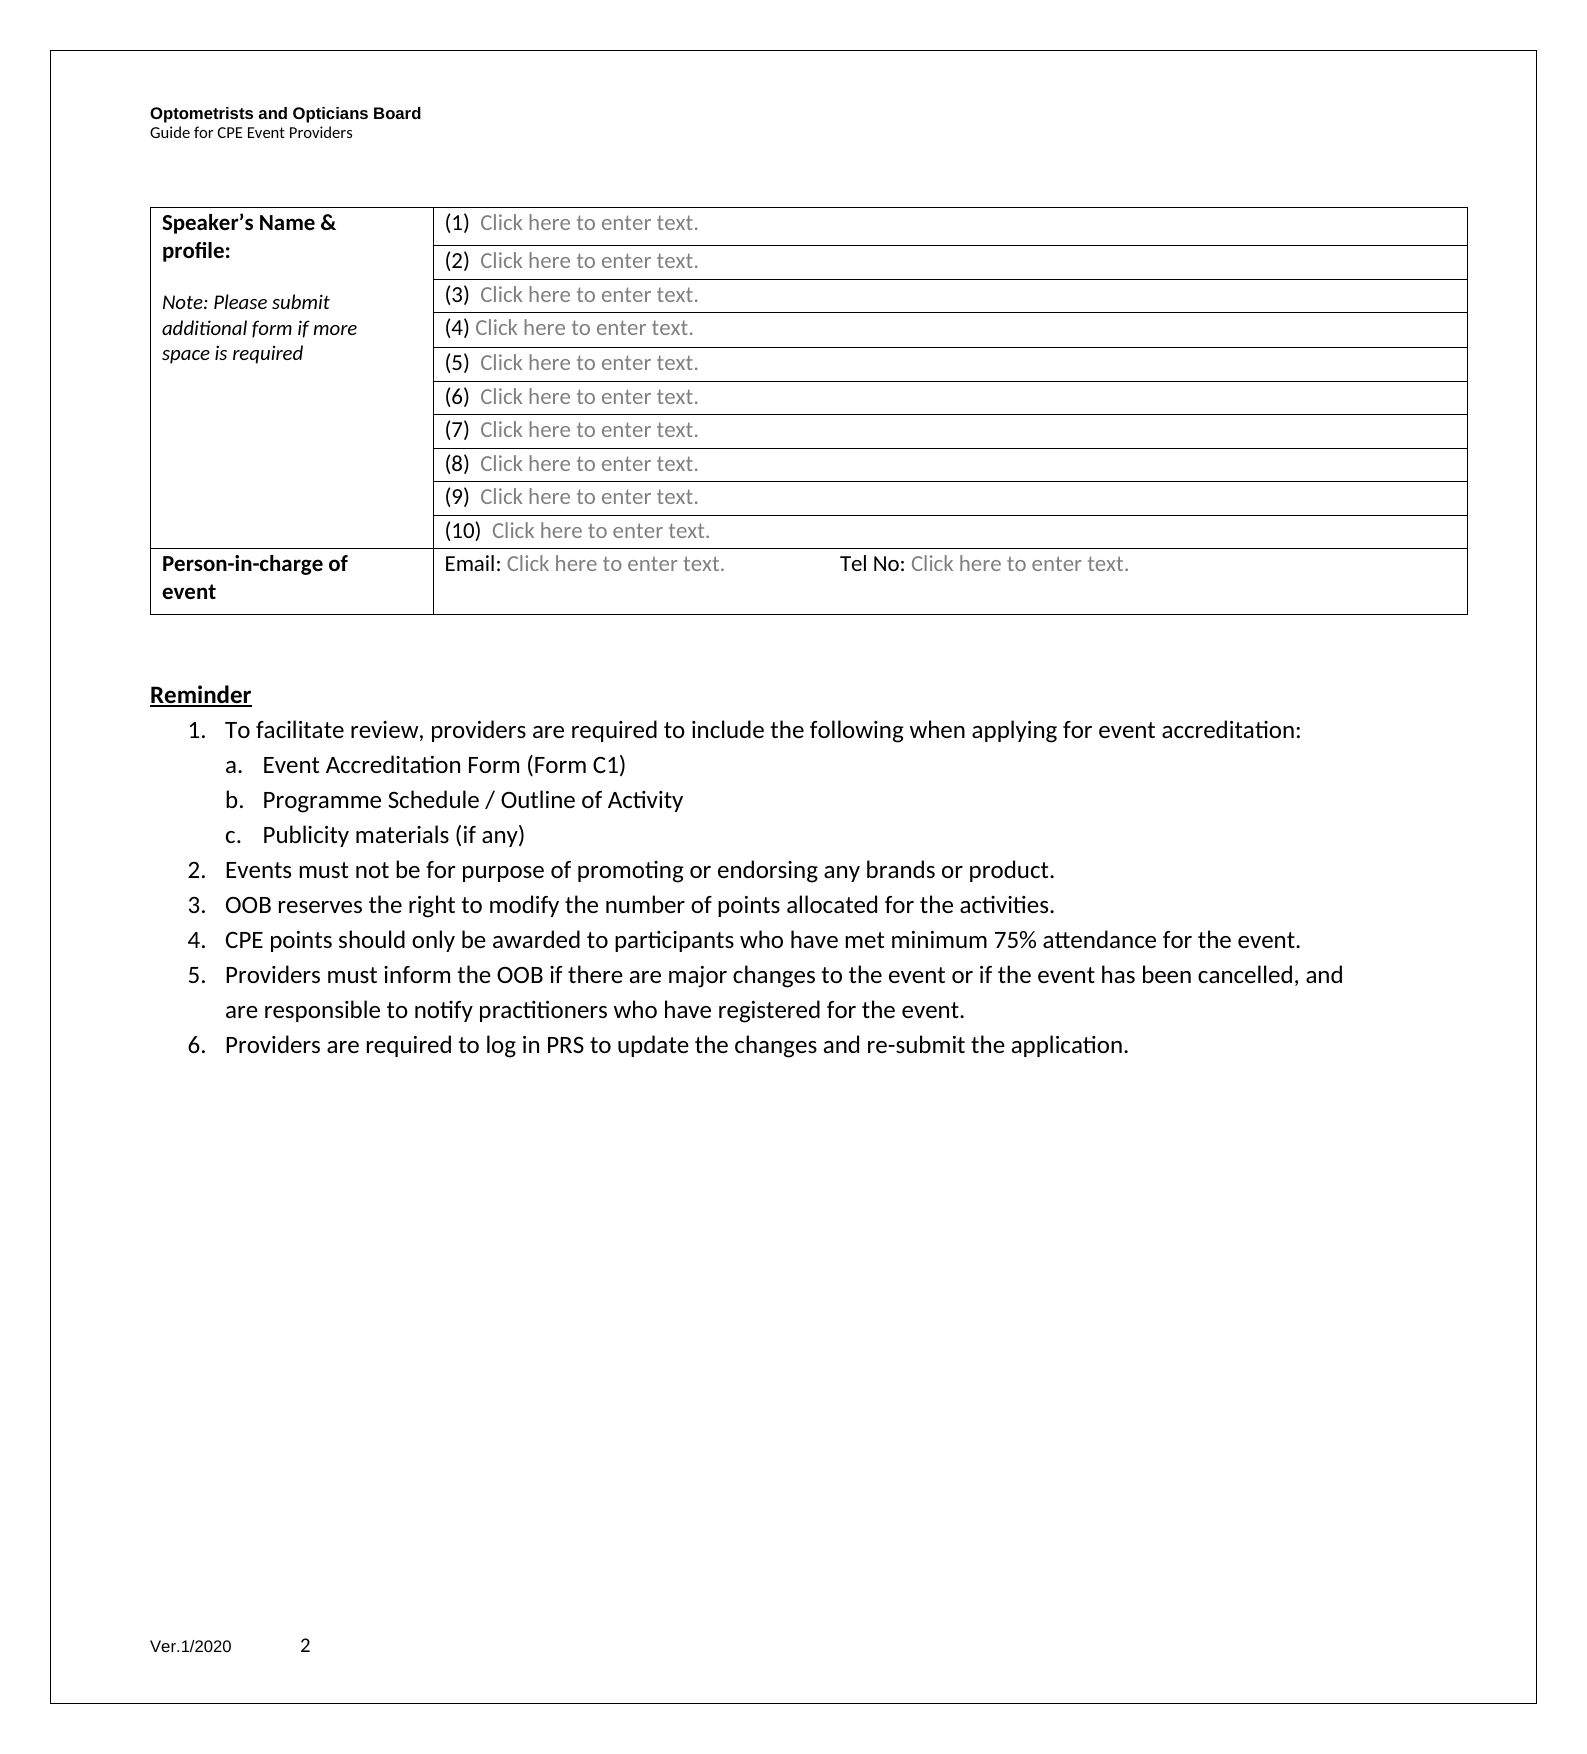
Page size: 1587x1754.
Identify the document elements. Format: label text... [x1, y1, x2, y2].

list OOB reserves the right to modify the number of points allocated for the activities. [187, 889, 1376, 919]
table_cell Email: Tel No: [434, 549, 1467, 613]
table_cell (3) [434, 280, 1467, 312]
list CPE points should only be awarded to participants who have met minimum 75% attendance for the event. [187, 924, 1376, 954]
table_cell (4) [434, 313, 1467, 347]
list Publicity materials (if any) [225, 819, 1376, 849]
list Providers are required to log in PRS to update the changes and re-submit the application. [187, 1029, 1376, 1059]
table_header Speaker’s Name & profile: Note: Please submit additional form if more space is required [151, 208, 433, 548]
list Events must not be for purpose of promoting or endorsing any brands or product. [187, 854, 1376, 884]
table_cell Person-in-charge of event [151, 549, 433, 613]
list To facilitate review, providers are required to include the following when applying for event accreditation: [187, 714, 1376, 744]
table_cell (7) [434, 415, 1467, 448]
table_cell (10) [434, 516, 1467, 548]
list Programme Schedule / Outline of Activity [225, 784, 1376, 814]
table_cell (2) [434, 246, 1467, 279]
list Event Accreditation Form (Form C1) [225, 749, 1376, 779]
table_cell (6) [434, 382, 1467, 414]
table_cell (5) [434, 348, 1467, 381]
table_cell (8) [434, 449, 1467, 481]
list Providers must inform the OOB if there are major changes to the event or if the event has been cancelled, and are responsible to notify practitioners who have registered for the event. [187, 959, 1376, 1024]
table_cell (9) [434, 482, 1467, 515]
text Reminder [150, 679, 1376, 709]
